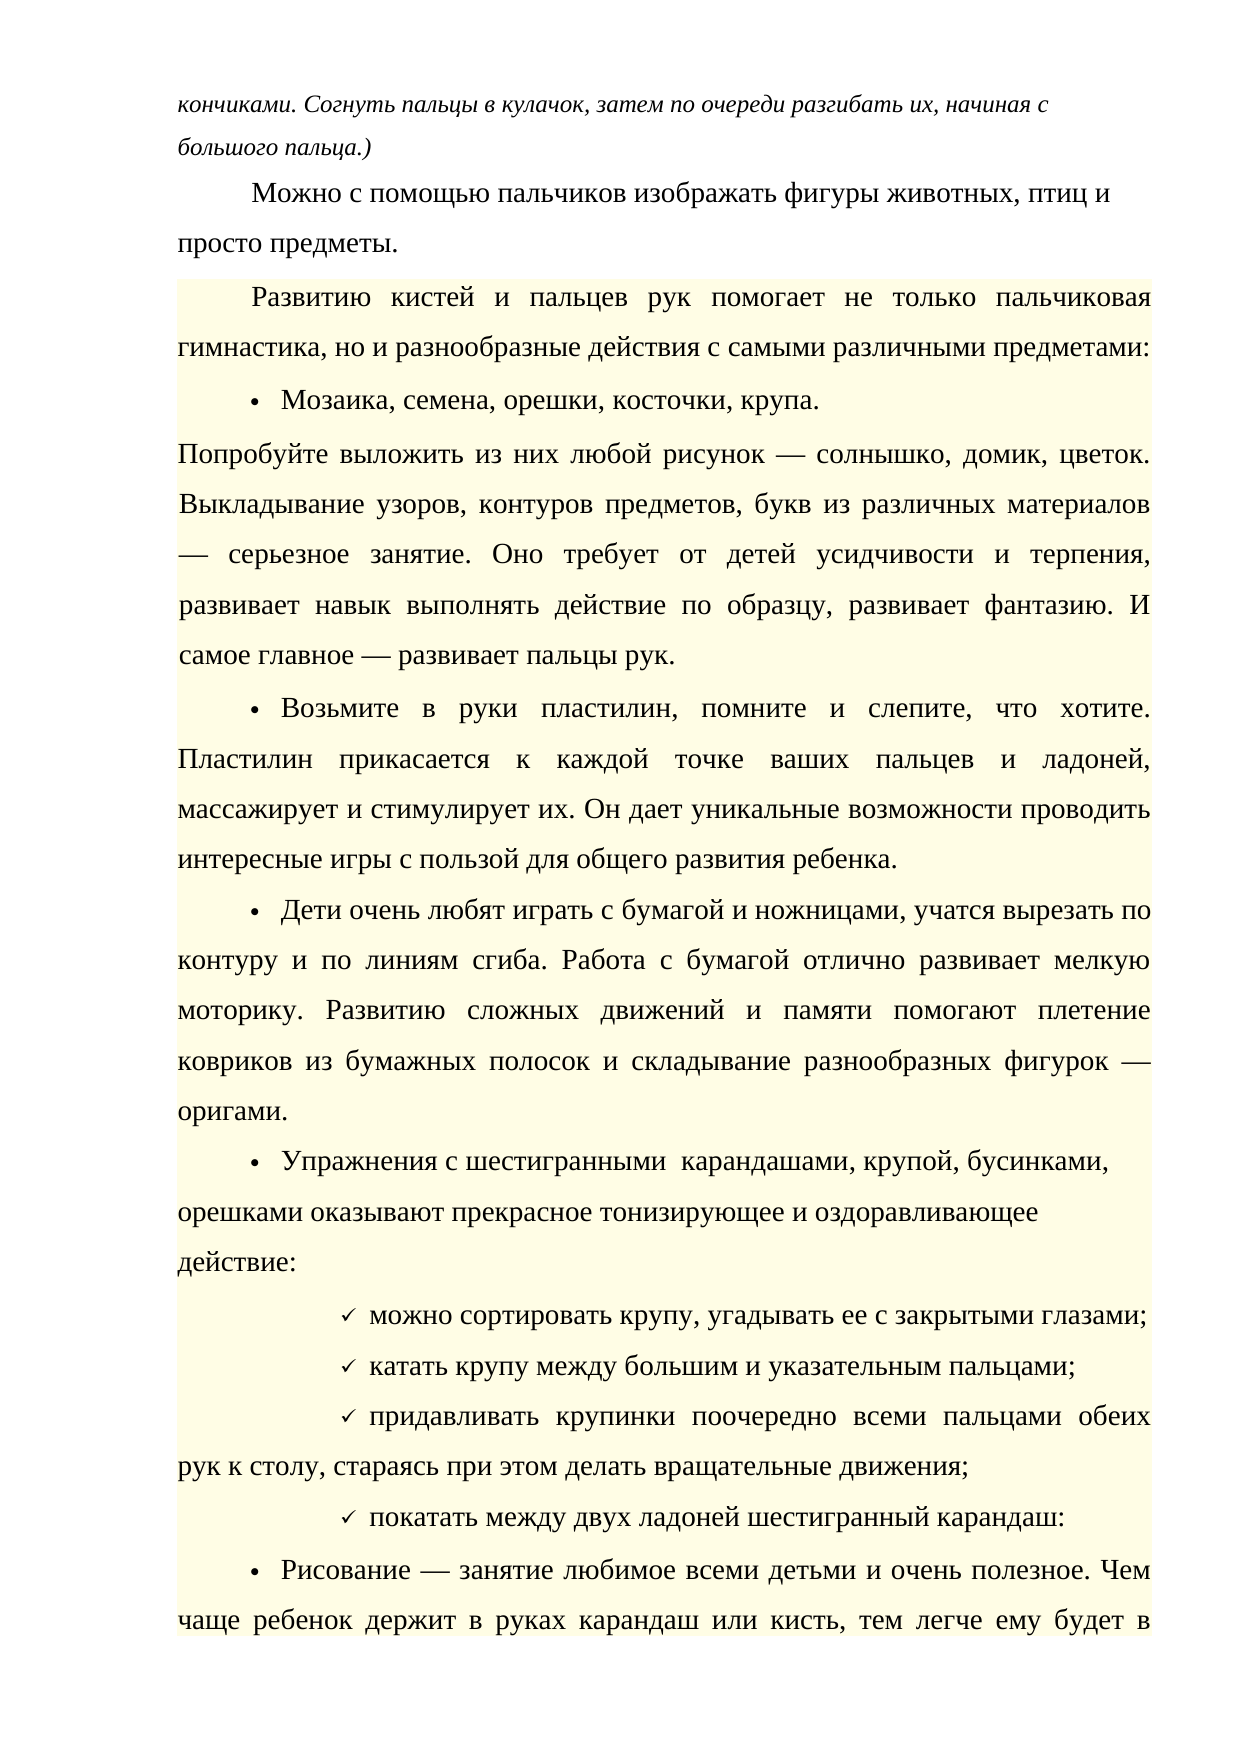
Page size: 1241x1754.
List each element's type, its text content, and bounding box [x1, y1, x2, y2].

list можно сортировать крупу, угадывать ее с закрытыми глазами; [177, 1297, 1152, 1331]
list покатать между двух ладоней шестигранный карандаш: [177, 1499, 1152, 1532]
list Упражнения с шестигранными карандашами, крупой, бусинками, орешками оказывают прекрасное тонизирующее и оздоравливающее действие: [177, 1143, 1152, 1277]
text Попробуйте выложить из них любой рисунок — солнышко, домик, цветок. Выкладывание узоров, контуров предметов, букв из различных материалов — серьезное занятие. Оно требует от детей усидчивости и терпения, развивает навык выполнять действие по образцу, развивает фантазию. И самое главное — развивает пальцы рук. [177, 436, 1152, 671]
list придавливать крупинки поочередно всеми пальцами обеих рук к столу, стараясь при этом делать вращательные движения; [177, 1398, 1152, 1482]
list Возьмите в руки пластилин, помните и слепите, что хотите. Пластилин прикасается к каждой точке ваших пальцев и ладоней, массажирует и стимулирует их. Он дает уникальные возможности проводить интересные игры с пользой для общего развития ребенка. [177, 691, 1152, 875]
text Можно с помощью пальчиков изображать фигуры животных, птиц и просто предметы. [177, 175, 1152, 259]
list Дети очень любят играть с бумагой и ножницами, учатся вырезать по контуру и по линиям сгиба. Работа с бумагой отлично развивает мелкую моторику. Развитию сложных движений и памяти помогают плетение ковриков из бумажных полосок и складывание разнообразных фигурок — оригами. [177, 892, 1152, 1127]
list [177, 1552, 1152, 1636]
text кончиками. Согнуть пальцы в кулачок, затем по очереди разгибать их, начиная с большого пальца.) [177, 89, 1152, 161]
text Развитию кистей и пальцев рук помогает не только пальчиковая гимнастика, но и разнообразные действия с самыми различными предметами: [177, 279, 1152, 362]
list Мозаика, семена, орешки, косточки, крупа. [177, 382, 1152, 416]
list катать крупу между большим и указательным пальцами; [177, 1348, 1152, 1381]
